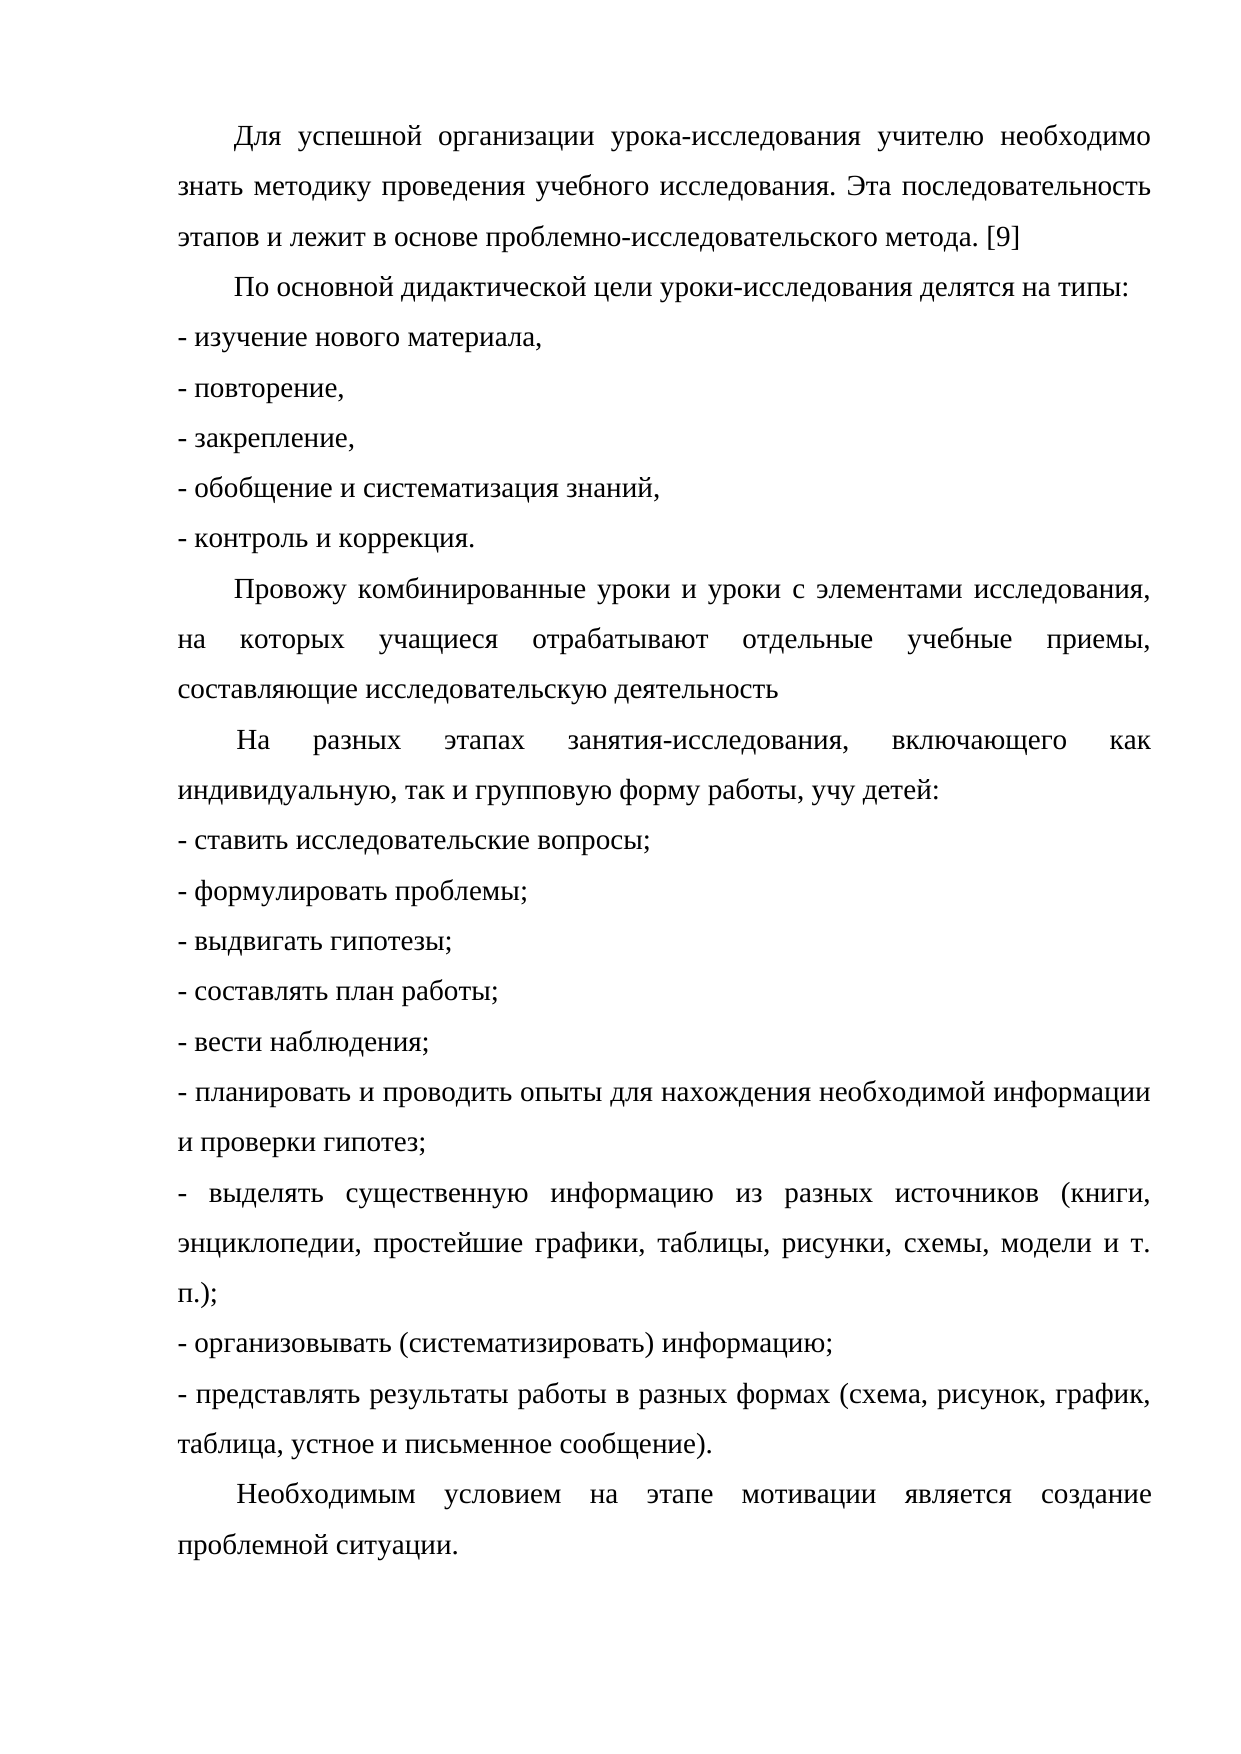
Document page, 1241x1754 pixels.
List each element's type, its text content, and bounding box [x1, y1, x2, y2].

text - планировать и проводить опыты для нахождения необходимой информации и проверки гипотез; [177, 1074, 1152, 1158]
text Провожу комбинированные уроки и уроки с элементами исследования, на которых учащиеся отрабатывают отдельные учебные приемы, составляющие исследовательскую деятельность [177, 571, 1152, 705]
text - выделять существенную информацию из разных источников (книги, энциклопедии, простейшие графики, таблицы, рисунки, схемы, модели и т. п.); [177, 1175, 1152, 1309]
text Для успешной организации урока-исследования учителю необходимо знать методику проведения учебного исследования. Эта последовательность этапов и лежит в основе проблемно-исследовательского метода. [9] [177, 118, 1152, 252]
text - контроль и коррекция. [177, 521, 1152, 554]
text - составлять план работы; [177, 973, 1152, 1007]
text - вести наблюдения; [177, 1024, 1152, 1057]
text - представлять результаты работы в разных формах (схема, рисунок, график, таблица, устное и письменное сообщение). [177, 1376, 1152, 1460]
text Необходимым условием на этапе мотивации является создание проблемной ситуации. [177, 1477, 1152, 1560]
text По основной дидактической цели уроки-исследования делятся на типы: [177, 269, 1152, 303]
text - закрепление, [177, 420, 1152, 453]
text - формулировать проблемы; [177, 873, 1152, 906]
text - изучение нового материала, [177, 319, 1152, 353]
text - выдвигать гипотезы; [177, 923, 1152, 957]
text - обобщение и систематизация знаний, [177, 470, 1152, 504]
text На разных этапах занятия-исследования, включающего как индивидуальную, так и групповую форму работы, учу детей: [177, 722, 1152, 806]
text - организовывать (систематизировать) информацию; [177, 1326, 1152, 1359]
text - ставить исследовательские вопросы; [177, 822, 1152, 856]
text - повторение, [177, 370, 1152, 403]
